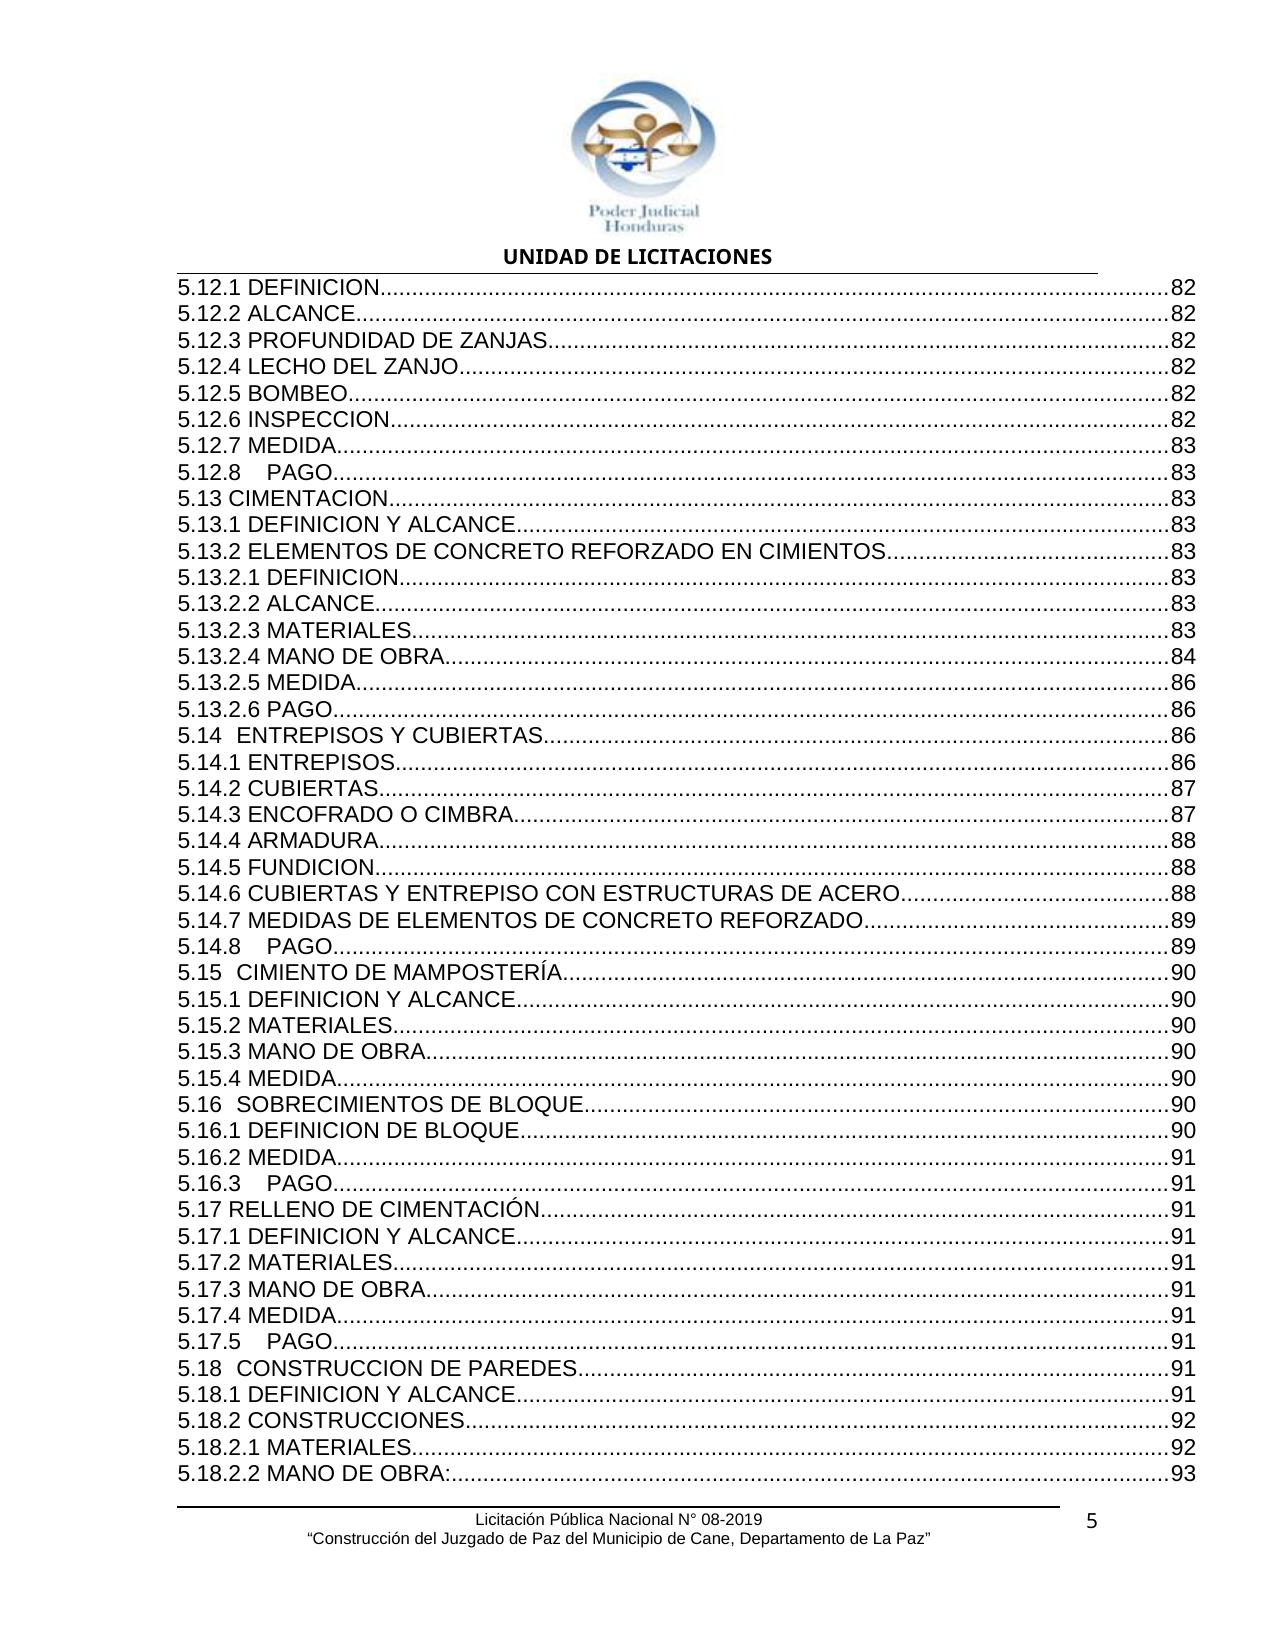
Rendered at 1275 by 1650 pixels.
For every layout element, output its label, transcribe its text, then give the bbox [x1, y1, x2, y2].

text 5.14.1 ENTREPISOS 86 [177, 748, 1196, 775]
text 5.13.2.1 DEFINICION 83 [177, 564, 1196, 590]
text 5.12.6 INSPECCION 82 [177, 406, 1196, 432]
text 5.12.3 PROFUNDIDAD DE ZANJAS 82 [177, 327, 1196, 353]
text 5.14 ENTREPISOS Y CUBIERTAS 86 [177, 722, 1098, 748]
text 5.12.8 PAGO 83 [177, 458, 1196, 485]
text 5.12.4 LECHO DEL ZANJO 82 [177, 353, 1196, 379]
text 5.18.1 DEFINICION Y ALCANCE 91 [177, 1381, 1196, 1407]
text 5.12.1 DEFINICION 82 [177, 274, 1196, 300]
text 5.13.2 ELEMENTOS DE CONCRETO REFORZADO EN CIMIENTOS 83 [177, 538, 1196, 564]
text 5.13 CIMENTACION 83 [177, 485, 1098, 511]
text 5.18.2 CONSTRUCCIONES 92 [177, 1407, 1196, 1434]
text 5.16.2 MEDIDA 91 [177, 1144, 1196, 1170]
text 5.14.8 PAGO 89 [177, 933, 1196, 959]
text 5.14.6 CUBIERTAS Y ENTREPISO CON ESTRUCTURAS DE ACERO 88 [177, 880, 1196, 907]
text 5.15.1 DEFINICION Y ALCANCE 90 [177, 986, 1196, 1012]
text 5.14.2 CUBIERTAS 87 [177, 775, 1098, 801]
picture [550, 73, 725, 243]
text 5.15.3 MANO DE OBRA 90 [177, 1038, 1196, 1065]
text 5.15.4 MEDIDA 90 [177, 1065, 1196, 1091]
text 5.17.1 DEFINICION Y ALCANCE 91 [177, 1223, 1196, 1249]
text 5.16.3 PAGO 91 [177, 1170, 1196, 1196]
text 5.13.2.4 MANO DE OBRA 84 [177, 643, 1196, 669]
text 5.18.2.1 MATERIALES 92 [177, 1434, 1196, 1460]
text 5.12.5 BOMBEO 82 [177, 379, 1196, 406]
text 5.17.5 PAGO 91 [177, 1328, 1196, 1354]
text 5.13.2.2 ALCANCE 83 [177, 590, 1196, 617]
text 5.13.2.3 MATERIALES 83 [177, 617, 1196, 643]
text 5.14.7 MEDIDAS DE ELEMENTOS DE CONCRETO REFORZADO 89 [177, 907, 1196, 933]
text 5.14.4 ARMADURA 88 [177, 827, 1196, 854]
text 5.17 RELLENO DE CIMENTACIÓN 91 [177, 1196, 1098, 1223]
text 5.17.3 MANO DE OBRA 91 [177, 1276, 1196, 1302]
text 5.14.3 ENCOFRADO O CIMBRA 87 [177, 801, 1196, 827]
text 5.14.5 FUNDICION 88 [177, 854, 1196, 880]
text 5.18.2.2 MANO DE OBRA: 93 [177, 1460, 1196, 1486]
text 5.17.4 MEDIDA 91 [177, 1302, 1196, 1328]
text 5.12.2 ALCANCE 82 [177, 300, 1196, 327]
text 5.18 CONSTRUCCION DE PAREDES 91 [177, 1354, 1098, 1381]
text 5.13.1 DEFINICION Y ALCANCE 83 [177, 511, 1196, 538]
text 5.16.1 DEFINICION DE BLOQUE 90 [177, 1117, 1196, 1144]
text 5.16 SOBRECIMIENTOS DE BLOQUE 90 [177, 1091, 1098, 1117]
text 5.15 CIMIENTO DE MAMPOSTERÍA 90 [177, 959, 1098, 986]
text 5.13.2.5 MEDIDA 86 [177, 669, 1196, 696]
text 5.12.7 MEDIDA 83 [177, 432, 1196, 458]
text 5.13.2.6 PAGO 86 [177, 696, 1196, 722]
text 5.17.2 MATERIALES 91 [177, 1249, 1196, 1276]
text 5.15.2 MATERIALES 90 [177, 1012, 1196, 1038]
